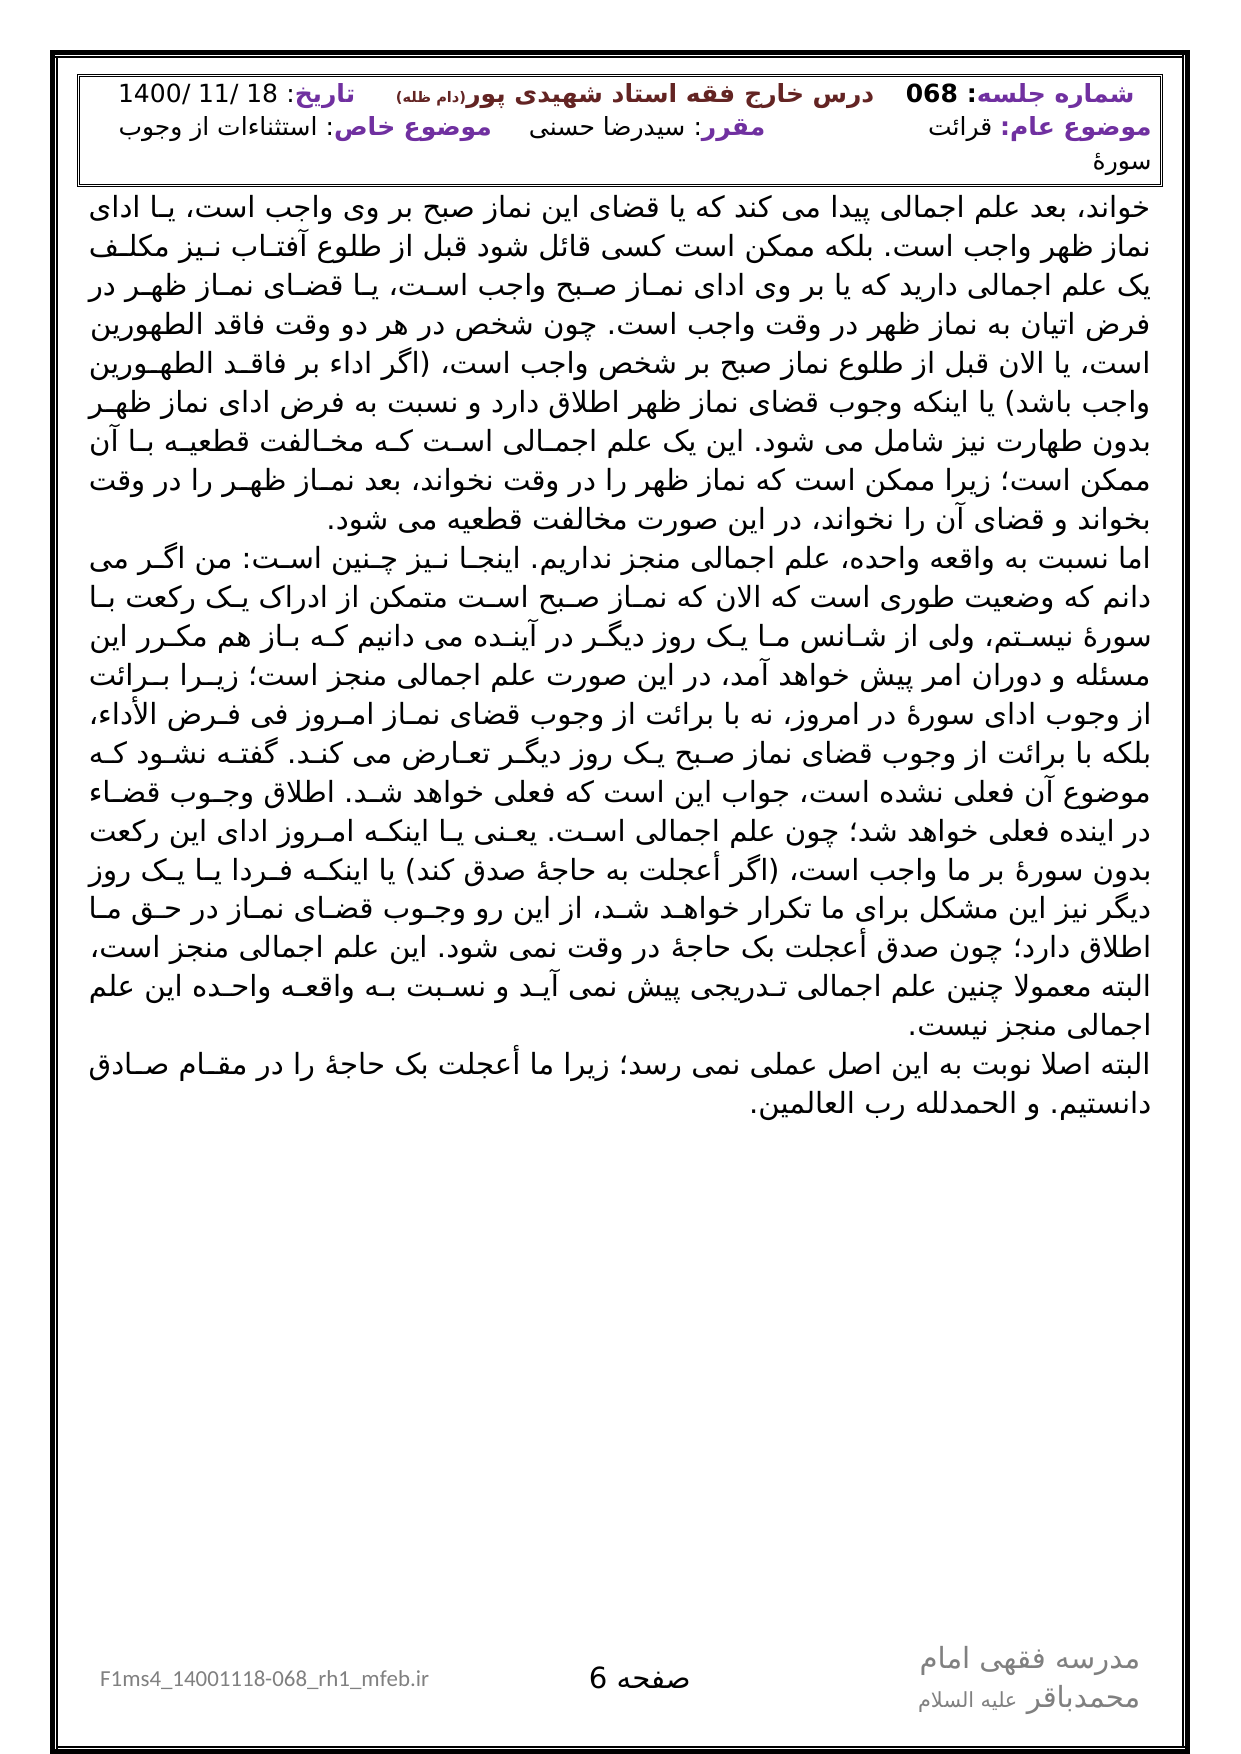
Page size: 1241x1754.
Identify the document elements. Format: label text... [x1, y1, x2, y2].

text البته اصلا نوبت به این اصل عملی نمی رسد؛ زیرا ما أعجلت بک حاجۀ را در مقام صادق دانستیم. و الحمدلله رب العالمین. [89, 1048, 1152, 1121]
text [89, 191, 1152, 536]
text اما نسبت به واقعه واحده، علم اجمالی منجز نداریم. اینجا نیز چنین است: من اگر می دانم که وضعیت طوری است که الان که نماز صبح است متمکن از ادراک یک رکعت با سورۀ نیستم، ولی از شانس ما یک روز دیگر در آینده می دانیم که باز هم مکرر این مسئله و دوران امر پیش خواهد آمد، در این صورت علم اجمالی منجز است؛ زیرا برائت از وجوب ادای سورۀ در امروز، نه با برائت از وجوب قضای نماز امروز فی فرض الأداء، بلکه با برائت از وجوب قضای نماز صبح یک روز دیگر تعارض می کند. گفته نشود که موضوع آن فعلی نشده است، جواب این است که فعلی خواهد شد. اطلاق وجوب قضاء در اینده فعلی خواهد شد؛ چون علم اجمالی است. یعنی یا اینکه امروز ادای این رکعت بدون سورۀ بر ما واجب است، (اگر أعجلت به حاجۀ صدق کند) یا اینکه فردا یا یک روز دیگر نیز این مشکل برای ما تکرار خواهد شد، از این رو وجوب قضای نماز در حق ما اطلاق دارد؛ چون صدق أعجلت بک حاجۀ در وقت نمی شود. این علم اجمالی منجز است، البته معمولا چنین علم اجمالی تدریجی پیش نمی آید و نسبت به واقعه واحده این علم اجمالی منجز نیست. [89, 541, 1152, 1043]
